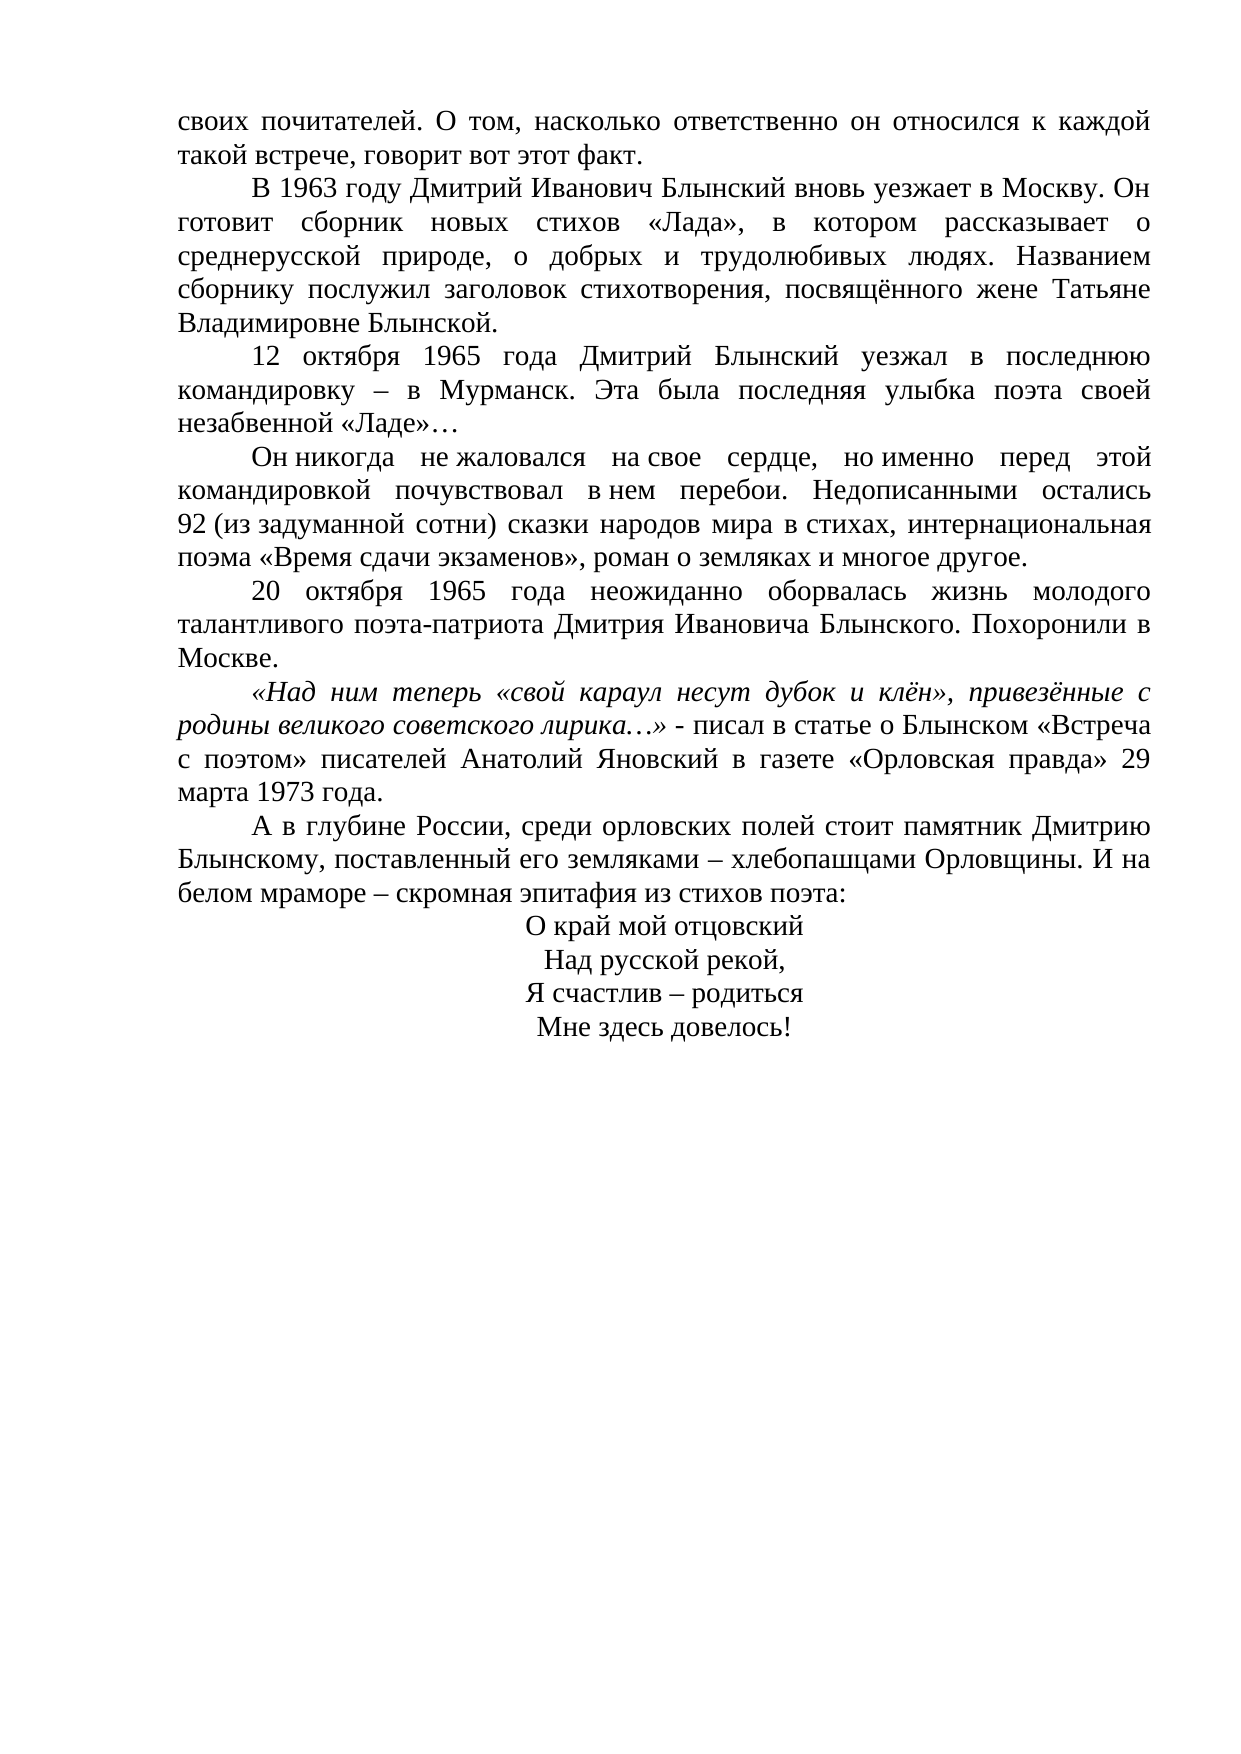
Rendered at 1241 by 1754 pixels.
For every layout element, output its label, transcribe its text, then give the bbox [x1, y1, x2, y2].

text В 1963 году Дмитрий Иванович Блынский вновь уезжает в Москву. Он готовит сборник новых стихов «Лада», в котором рассказывает о среднерусской природе, о добрых и трудолюбивых людях. Названием сборнику послужил заголовок стихотворения, посвящённого жене Татьяне Владимировне Блынской. [177, 171, 1152, 338]
text Он никогда не жаловался на свое сердце, но именно перед этой командировкой почувствовал в нем перебои. Недописанными остались 92 (из задуманной сотни) сказки народов мира в стихах, интернациональная поэма «Время сдачи экзаменов», роман о земляках и многое другое. [177, 439, 1152, 573]
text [177, 103, 1152, 171]
text 20 октября 1965 года неожиданно оборвалась жизнь молодого талантливого поэта-патриота Дмитрия Ивановича Блынского. Похоронили в Москве. [177, 573, 1152, 674]
text Мне здесь довелось! [177, 1009, 1152, 1043]
text «Над ним теперь «свой караул несут дубок и клён», привезённые с родины великого советского лирика…» - писал в статье о Блынском «Встреча с поэтом» писателей Анатолий Яновский в газете «Орловская правда» 29 марта 1973 года. [177, 674, 1152, 808]
text О край мой отцовский [177, 908, 1152, 942]
text 12 октября 1965 года Дмитрий Блынский уезжал в последнюю командировку – в Мурманск. Эта была последняя улыбка поэта своей незабвенной «Ладе»… [177, 338, 1152, 439]
text Над русской рекой, [177, 942, 1152, 976]
text А в глубине России, среди орловских полей стоит памятник Дмитрию Блынскому, поставленный его земляками – хлебопашцами Орловщины. И на белом мраморе – скромная эпитафия из стихов поэта: [177, 808, 1152, 908]
text Я счастлив – родиться [177, 976, 1152, 1009]
